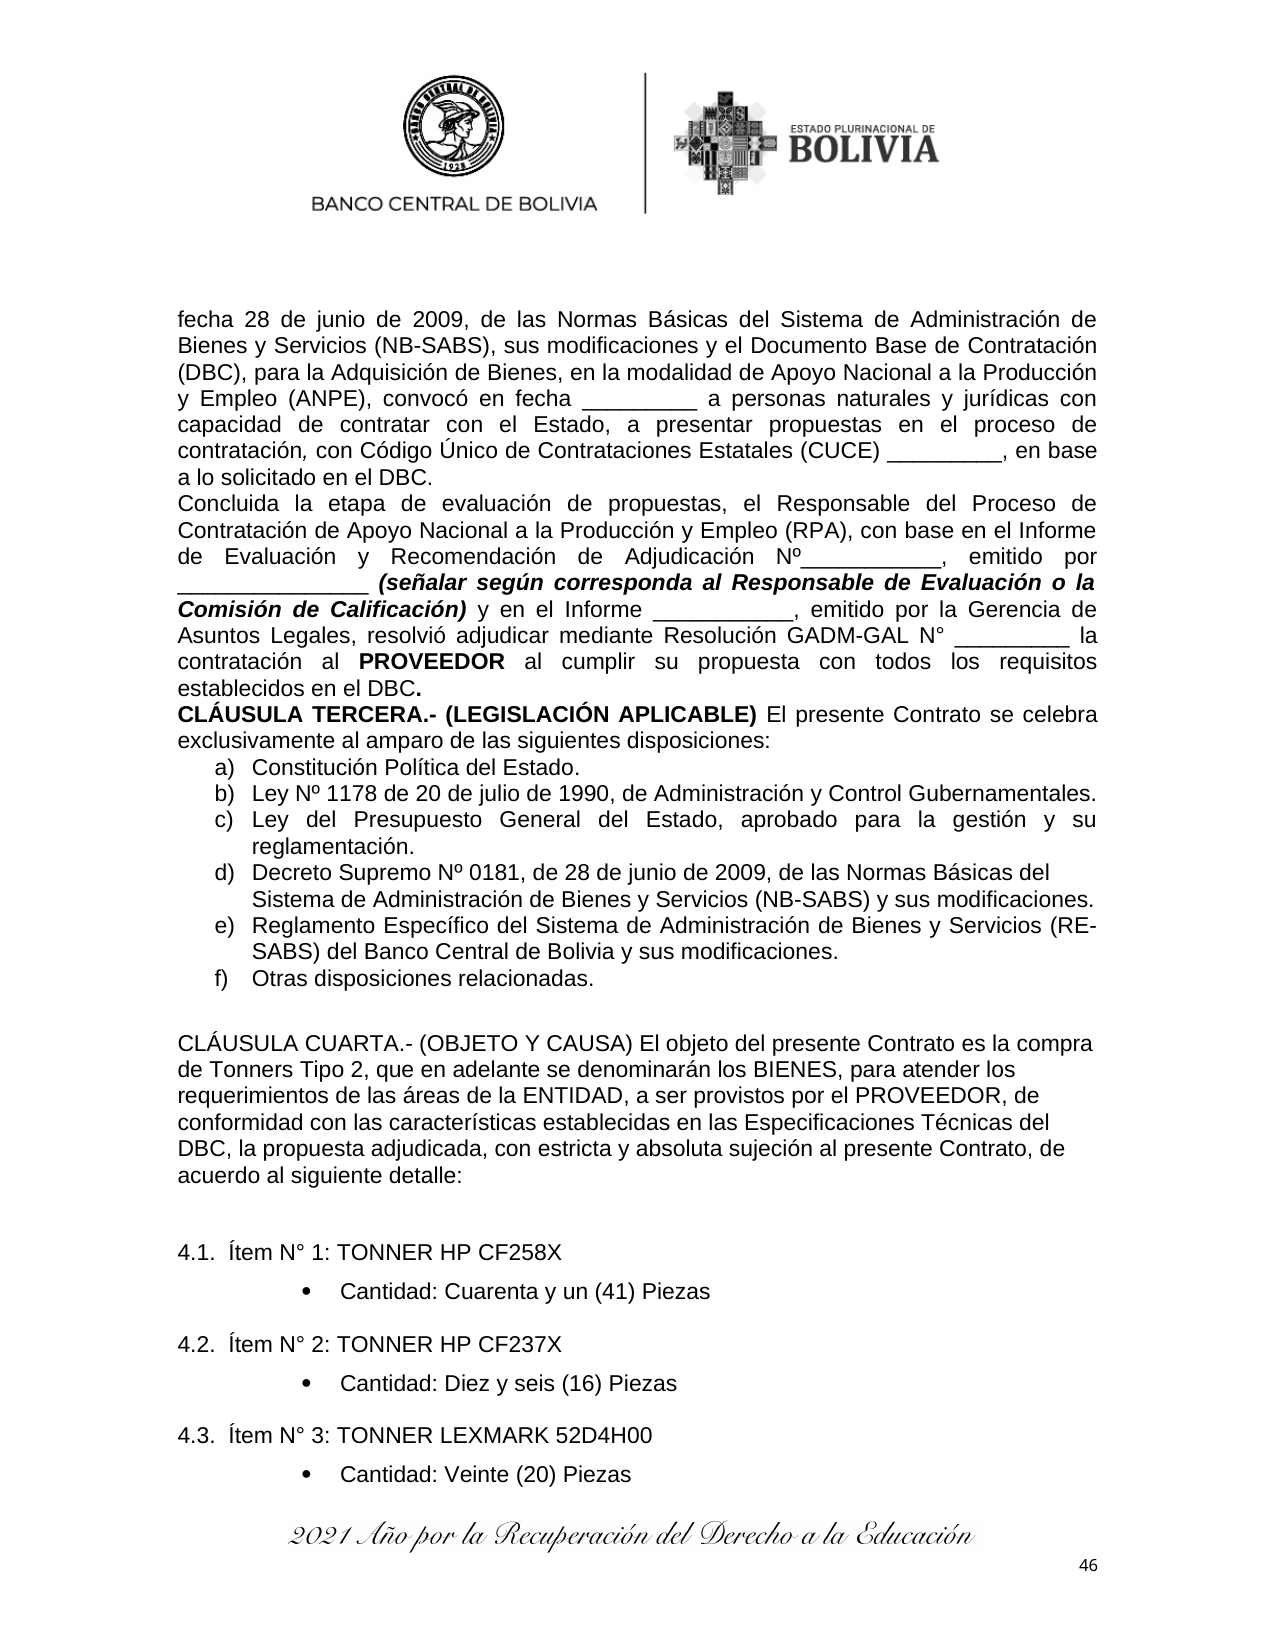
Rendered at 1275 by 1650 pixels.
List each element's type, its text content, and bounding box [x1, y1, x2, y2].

list Ley Nº 1178 de 20 de julio de 1990, de Administración y Control Gubernamentales. [214, 780, 1098, 806]
text Concluida la etapa de evaluación de propuestas, el Responsable del Proceso de Contratación de Apoyo Nacional a la Producción y Empleo (RPA), con base en el Informe de Evaluación y Recomendación de Adjudicación Nº___________, emitido por _______________ (señalar según corresponda al Responsable de Evaluación o la Comisión de Calificación) y en el Informe ___________, emitido por la Gerencia de Asuntos Legales, resolvió adjudicar mediante Resolución GADM-GAL N° _________ la contratación al PROVEEDOR al cumplir su propuesta con todos los requisitos establecidos en el DBC. [177, 490, 1098, 701]
list Cantidad: Cuarenta y un (41) Piezas [302, 1278, 1098, 1304]
text CLÁUSULA TERCERA.- (LEGISLACIÓN APLICABLE) El presente Contrato se celebra exclusivamente al amparo de las siguientes disposiciones: [177, 701, 1098, 754]
list Constitución Política del Estado. [214, 754, 1098, 780]
list Reglamento Específico del Sistema de Administración de Bienes y Servicios (RE-SABS) del Banco Central de Bolivia y sus modificaciones. [214, 912, 1098, 964]
text 4.3. Ítem N° 3: TONNER LEXMARK 52D4H00 [177, 1422, 1098, 1449]
list Cantidad: Diez y seis (16) Piezas [302, 1370, 1098, 1396]
picture [287, 1516, 988, 1554]
list Decreto Supremo Nº 0181, de 28 de junio de 2009, de las Normas Básicas del Sistema de Administración de Bienes y Servicios (NB-SABS) y sus modificaciones. [214, 859, 1098, 912]
text CLÁUSULA CUARTA.- (OBJETO Y CAUSA) El objeto del presente Contrato es la compra de Tonners Tipo 2, que en adelante se denominarán los BIENES, para atender los requerimientos de las áreas de la ENTIDAD, a ser provistos por el PROVEEDOR, de conformidad con las características establecidas en las Especificaciones Técnicas del DBC, la propuesta adjudicada, con estricta y absoluta sujeción al presente Contrato, de acuerdo al siguiente detalle: [177, 1030, 1098, 1188]
text 4.1. Ítem N° 1: TONNER HP CF258X [177, 1239, 1098, 1266]
list Otras disposiciones relacionadas. [214, 964, 1098, 991]
picture [0, 7, 1271, 285]
text 4.2. Ítem N° 2: TONNER HP CF237X [177, 1331, 1098, 1357]
list Cantidad: Veinte (20) Piezas [302, 1461, 1098, 1488]
list Ley del Presupuesto General del Estado, aprobado para la gestión y su reglamentación. [214, 806, 1098, 859]
